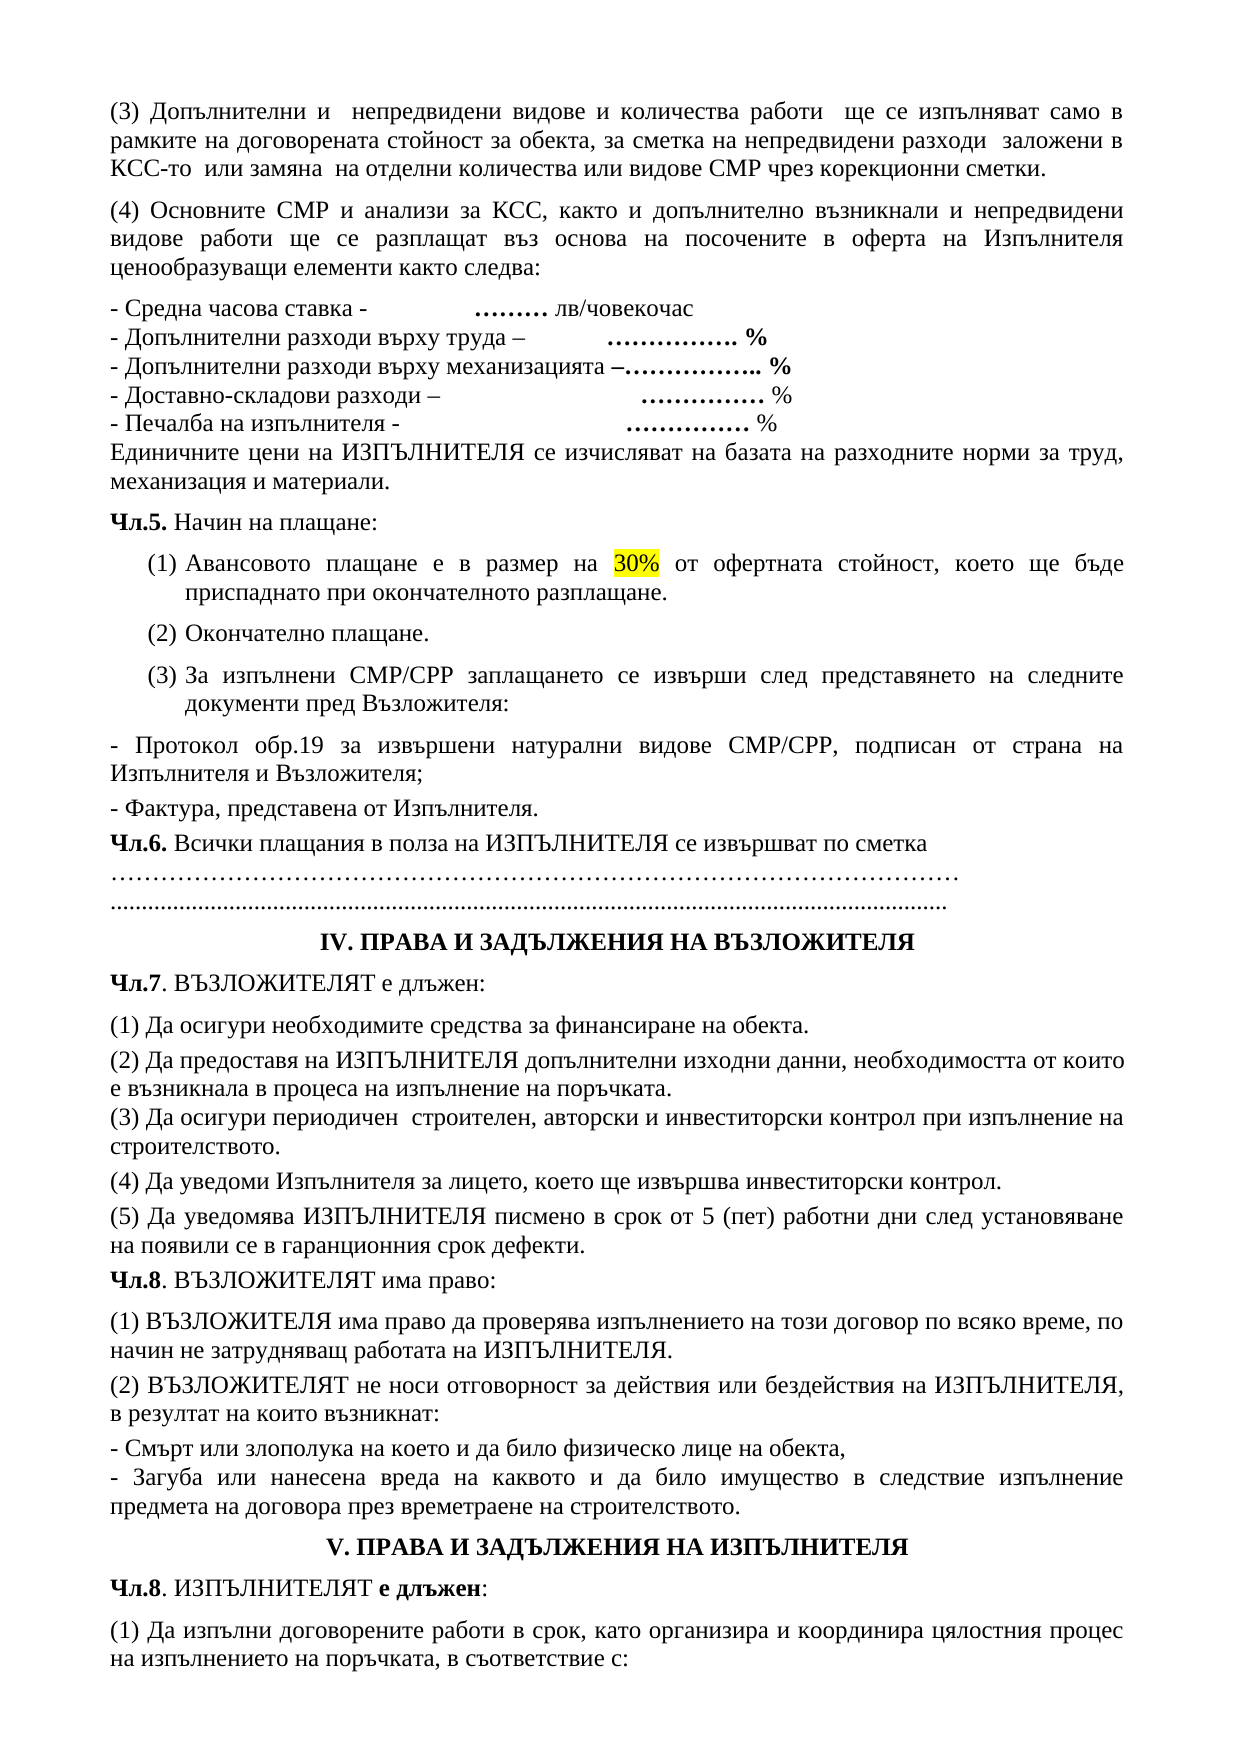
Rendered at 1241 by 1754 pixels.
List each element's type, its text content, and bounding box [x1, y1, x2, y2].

text - Протокол обр.19 за извършени натурални видове СМР/СРР, подписан от страна на Изпълнителя и Възложителя; [110, 730, 1125, 787]
text (3) Допълнителни и непредвидени видове и количества работи ще се изпълняват само в рамките на договорената стойност за обекта, за сметка на непредвидени разходи заложени в КСС-то или замяна на отделни количества или видове СМР чрез корекционни сметки. [110, 96, 1125, 182]
list Авансовото плащане е в размер на 30% от офертната стойност, което ще бъде приспаднато при окончателното разплащане. [147, 548, 1125, 606]
text (1) Да осигури необходимите средства за финансиране на обекта. [110, 1010, 1125, 1038]
list Окончателно плащане. [147, 618, 1125, 647]
text - Смърт или злополука на което и да било физическо лице на обекта, [110, 1433, 1125, 1462]
text - Фактура, представена от Изпълнителя. [110, 793, 1125, 822]
text Чл.7. ВЪЗЛОЖИТЕЛЯТ е длъжен: [110, 968, 1125, 997]
text ...................................................................................................................................... [110, 886, 1125, 915]
text - Печалба на изпълнителя - …………… % [110, 408, 1125, 437]
text - Допълнителни разходи върху труда – ……………. % [110, 322, 1125, 351]
text - Загуба или нанесена вреда на каквото и да било имущество в следствие изпълнение предмета на договора през времетраене на строителството. [110, 1462, 1125, 1520]
text Чл.8. ВЪЗЛОЖИТЕЛЯТ има право: [110, 1265, 1125, 1293]
text (4) Основните СМР и анализи за КСС, както и допълнително възникнали и непредвидени видове работи ще се разплащат въз основа на посочените в оферта на Изпълнителя ценообразуващи елементи както следва: [110, 195, 1125, 281]
text (3) Да осигури периодичен строителен, авторски и инвеститорски контрол при изпълнение на строителството. [110, 1102, 1125, 1160]
text (1) ВЪЗЛОЖИТЕЛЯ има право да проверява изпълнението на този договор по всяко време, по начин не затрудняващ работата на ИЗПЪЛНИТЕЛЯ. [110, 1306, 1125, 1363]
text - Средна часова ставка - ……… лв/човекочас [110, 293, 1125, 322]
list За изпълнени СМР/СРР заплащането се извърши след представянето на следните документи пред Възложителя: [147, 660, 1125, 717]
text Чл.8. ИЗПЪЛНИТЕЛЯТ е длъжен: [110, 1573, 1125, 1602]
text (2) ВЪЗЛОЖИТЕЛЯТ не носи отговорност за действия или бездействия на ИЗПЪЛНИТЕЛЯ, в резултат на които възникнат: [110, 1370, 1125, 1427]
text V. ПРАВА И ЗАДЪЛЖЕНИЯ НА ИЗПЪЛНИТЕЛЯ [110, 1532, 1125, 1561]
text - Допълнителни разходи върху механизацията –…………….. % [110, 351, 1125, 380]
text (4) Да уведоми Изпълнителя за лицето, което ще извършва инвеститорски контрол. [110, 1166, 1125, 1195]
text Чл.6. Всички плащания в полза на ИЗПЪЛНИТЕЛЯ се извършват по сметка ………………………………………………………………………………………… [110, 828, 1125, 886]
text IV. ПРАВА И ЗАДЪЛЖЕНИЯ НА ВЪЗЛОЖИТЕЛЯ [110, 927, 1125, 956]
text - Доставно-складови разходи – …………… % [110, 380, 1125, 408]
text (1) Да изпълни договорените работи в срок, като организира и координира цялостния процес на изпълнението на поръчката, в съответствие с: [110, 1615, 1125, 1672]
text (2) Да предоставя на ИЗПЪЛНИТЕЛЯ допълнителни изходни данни, необходимостта от които е възникнала в процеса на изпълнение на поръчката. [110, 1045, 1125, 1102]
text Единичните цени на ИЗПЪЛНИТЕЛЯ се изчисляват на базата на разходните норми за труд, механизация и материали. [110, 437, 1125, 495]
text Чл.5. Начин на плащане: [110, 507, 1125, 536]
text (5) Да уведомява ИЗПЪЛНИТЕЛЯ писмено в срок от 5 (пет) работни дни след установяване на появили се в гаранционния срок дефекти. [110, 1201, 1125, 1258]
